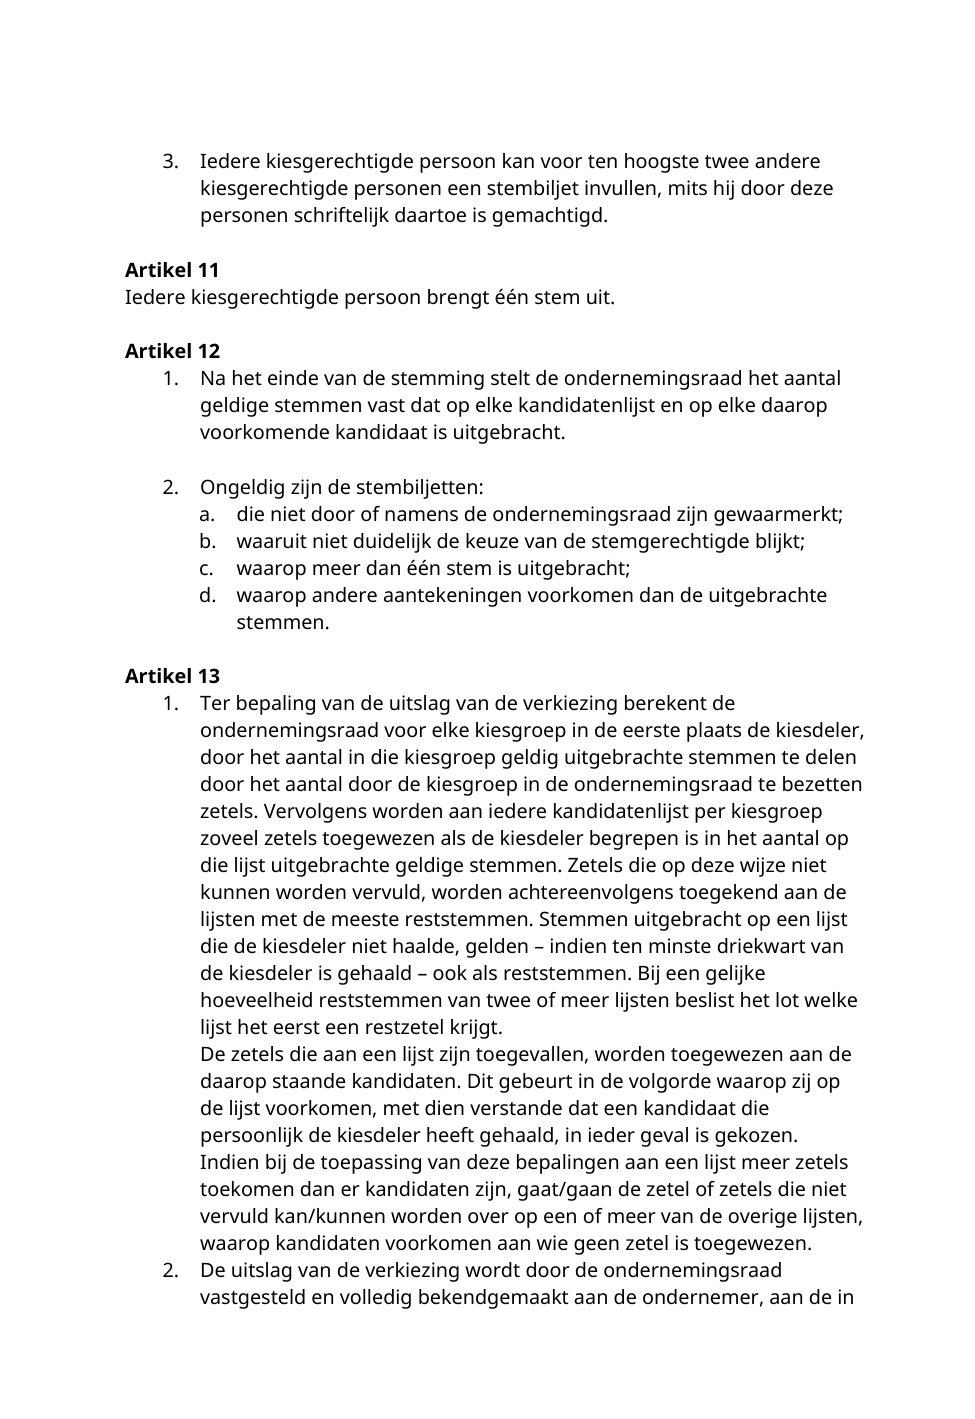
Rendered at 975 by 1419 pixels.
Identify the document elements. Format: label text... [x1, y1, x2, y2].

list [162, 1256, 867, 1310]
list Na het einde van de stemming stelt de ondernemingsraad het aantal geldige stemmen vast dat op elke kandidatenlijst en op elke daarop voorkomende kandidaat is uitgebracht. [162, 364, 867, 473]
list waarop meer dan één stem is uitgebracht; [199, 554, 867, 581]
text Iedere kiesgerechtigde persoon brengt één stem uit. [125, 284, 867, 311]
list waarop andere aantekeningen voorkomen dan de uitgebrachte stemmen. [199, 581, 867, 635]
text Artikel 13 [125, 662, 867, 689]
list Ongeldig zijn de stembiljetten: [162, 473, 867, 501]
list die niet door of namens de ondernemingsraad zijn gewaarmerkt; [199, 501, 867, 527]
list Indien bij de toepassing van deze bepalingen aan een lijst meer zetels toekomen dan er kandidaten zijn, gaat/gaan de zetel of zetels die niet vervuld kan/kunnen worden over op een of meer van de overige lijsten, waarop kandidaten voorkomen aan wie geen zetel is toegewezen. [200, 1148, 867, 1256]
list Iedere kiesgerechtigde persoon kan voor ten hoogste twee andere kiesgerechtigde personen een stembiljet invullen, mits hij door deze personen schriftelijk daartoe is gemachtigd. [162, 148, 867, 257]
text Artikel 11 [125, 257, 867, 284]
text Artikel 12 [125, 338, 867, 364]
list Ter bepaling van de uitslag van de verkiezing berekent de ondernemingsraad voor elke kiesgroep in de eerste plaats de kiesdeler, door het aantal in die kiesgroep geldig uitgebrachte stemmen te delen door het aantal door de kiesgroep in de ondernemingsraad te bezetten zetels. Vervolgens worden aan iedere kandidatenlijst per kiesgroep zoveel zetels toegewezen als de kiesdeler begrepen is in het aantal op die lijst uitgebrachte geldige stemmen. Zetels die op deze wijze niet kunnen worden vervuld, worden achtereenvolgens toegekend aan de lijsten met de meeste reststemmen. Stemmen uitgebracht op een lijst die de kiesdeler niet haalde, gelden – indien ten minste driekwart van de kiesdeler is gehaald – ook als reststemmen. Bij een gelijke hoeveelheid reststemmen van twee of meer lijsten beslist het lot welke lijst het eerst een restzetel krijgt. De zetels die aan een lijst zijn toegevallen, worden toegewezen aan de daarop staande kandidaten. Dit gebeurt in de volgorde waarop zij op de lijst voorkomen, met dien verstande dat een kandidaat die persoonlijk de kiesdeler heeft gehaald, in ieder geval is gekozen. [162, 689, 867, 1148]
list waaruit niet duidelijk de keuze van de stemgerechtigde blijkt; [199, 527, 867, 554]
